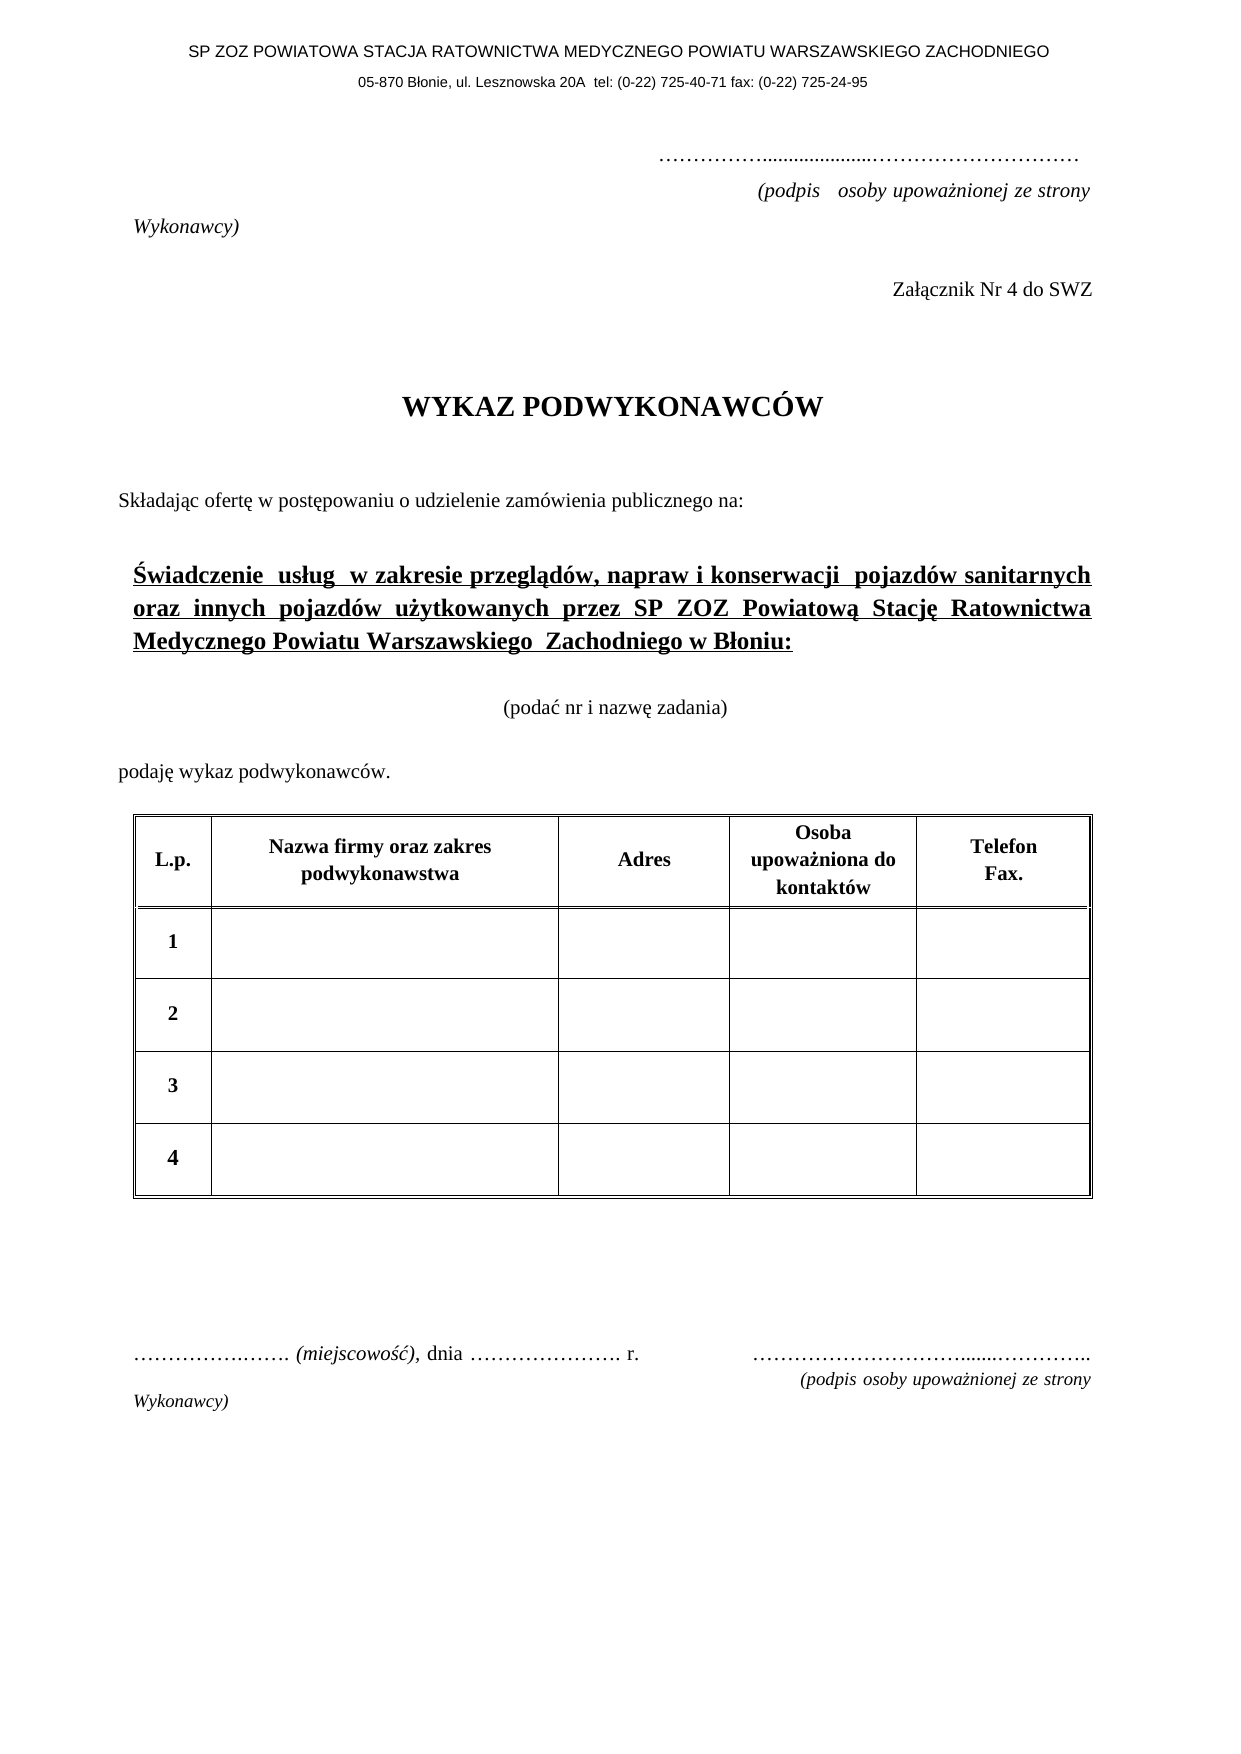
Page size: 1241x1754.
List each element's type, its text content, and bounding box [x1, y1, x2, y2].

subtitle WYKAZ PODWYKONAWCÓW [133, 389, 1092, 422]
table_cell [212, 1124, 558, 1195]
text podaję wykaz podwykonawców. [118, 759, 1092, 783]
table_cell [559, 1052, 729, 1123]
table_header Nazwa firmy oraz zakres podwykonawstwa [212, 817, 558, 906]
table_cell [730, 1124, 916, 1195]
table_cell 2 [136, 979, 211, 1051]
table_cell [559, 909, 729, 978]
table_cell [212, 909, 558, 978]
table_cell [559, 979, 729, 1051]
table_cell 4 [136, 1124, 211, 1195]
text …………….……. (miejscowość), dnia …………………. r. ………………………….......………….. (podpis osoby upoważnionej ze strony Wykonawcy) [133, 1341, 1092, 1411]
text …………….....................………………………… [658, 103, 1092, 166]
table_cell [917, 979, 1089, 1051]
text (podpis osoby upoważnionej ze strony Wykonawcy) [133, 178, 1092, 238]
text Świadczenie usług w zakresie przeglądów, napraw i konserwacji pojazdów sanitarnych oraz innych pojazdów użytkowanych przez SP ZOZ Powiatową Stację Ratownictwa Medycznego Powiatu Warszawskiego Zachodniego w Błoniu: [133, 586, 1092, 618]
table_header Osoba upoważniona do kontaktów [730, 817, 916, 906]
table_cell [917, 1052, 1089, 1123]
table_cell 1 [136, 906, 211, 978]
text (podać nr i nazwę zadania) [133, 695, 1092, 719]
table_cell [730, 1052, 916, 1123]
table_cell [730, 909, 916, 978]
table_cell [559, 1124, 729, 1195]
table_header L.p. [136, 817, 211, 906]
text Świadczenie usług w zakresie przeglądów, napraw i konserwacji pojazdów sanitarnych oraz innych pojazdów użytkowanych przez SP ZOZ Powiatową Stację Ratownictwa Medycznego Powiatu Warszawskiego Zachodniego w Błoniu: [133, 560, 1092, 585]
table_header Adres [559, 817, 729, 906]
text Świadczenie usług w zakresie przeglądów, napraw i konserwacji pojazdów sanitarnych oraz innych pojazdów użytkowanych przez SP ZOZ Powiatową Stację Ratownictwa Medycznego Powiatu Warszawskiego Zachodniego w Błoniu: [133, 619, 1092, 655]
table_cell [917, 1124, 1089, 1195]
table_cell [212, 1052, 558, 1123]
table_cell [917, 906, 1090, 978]
table_header Telefon Fax. [917, 817, 1089, 906]
table_cell 3 [136, 1052, 211, 1123]
table_cell [730, 979, 916, 1051]
table_cell [212, 979, 558, 1051]
text Składając ofertę w postępowaniu o udzielenie zamówienia publicznego na: [118, 488, 1092, 512]
text Załącznik Nr 4 do SWZ [133, 277, 1092, 301]
